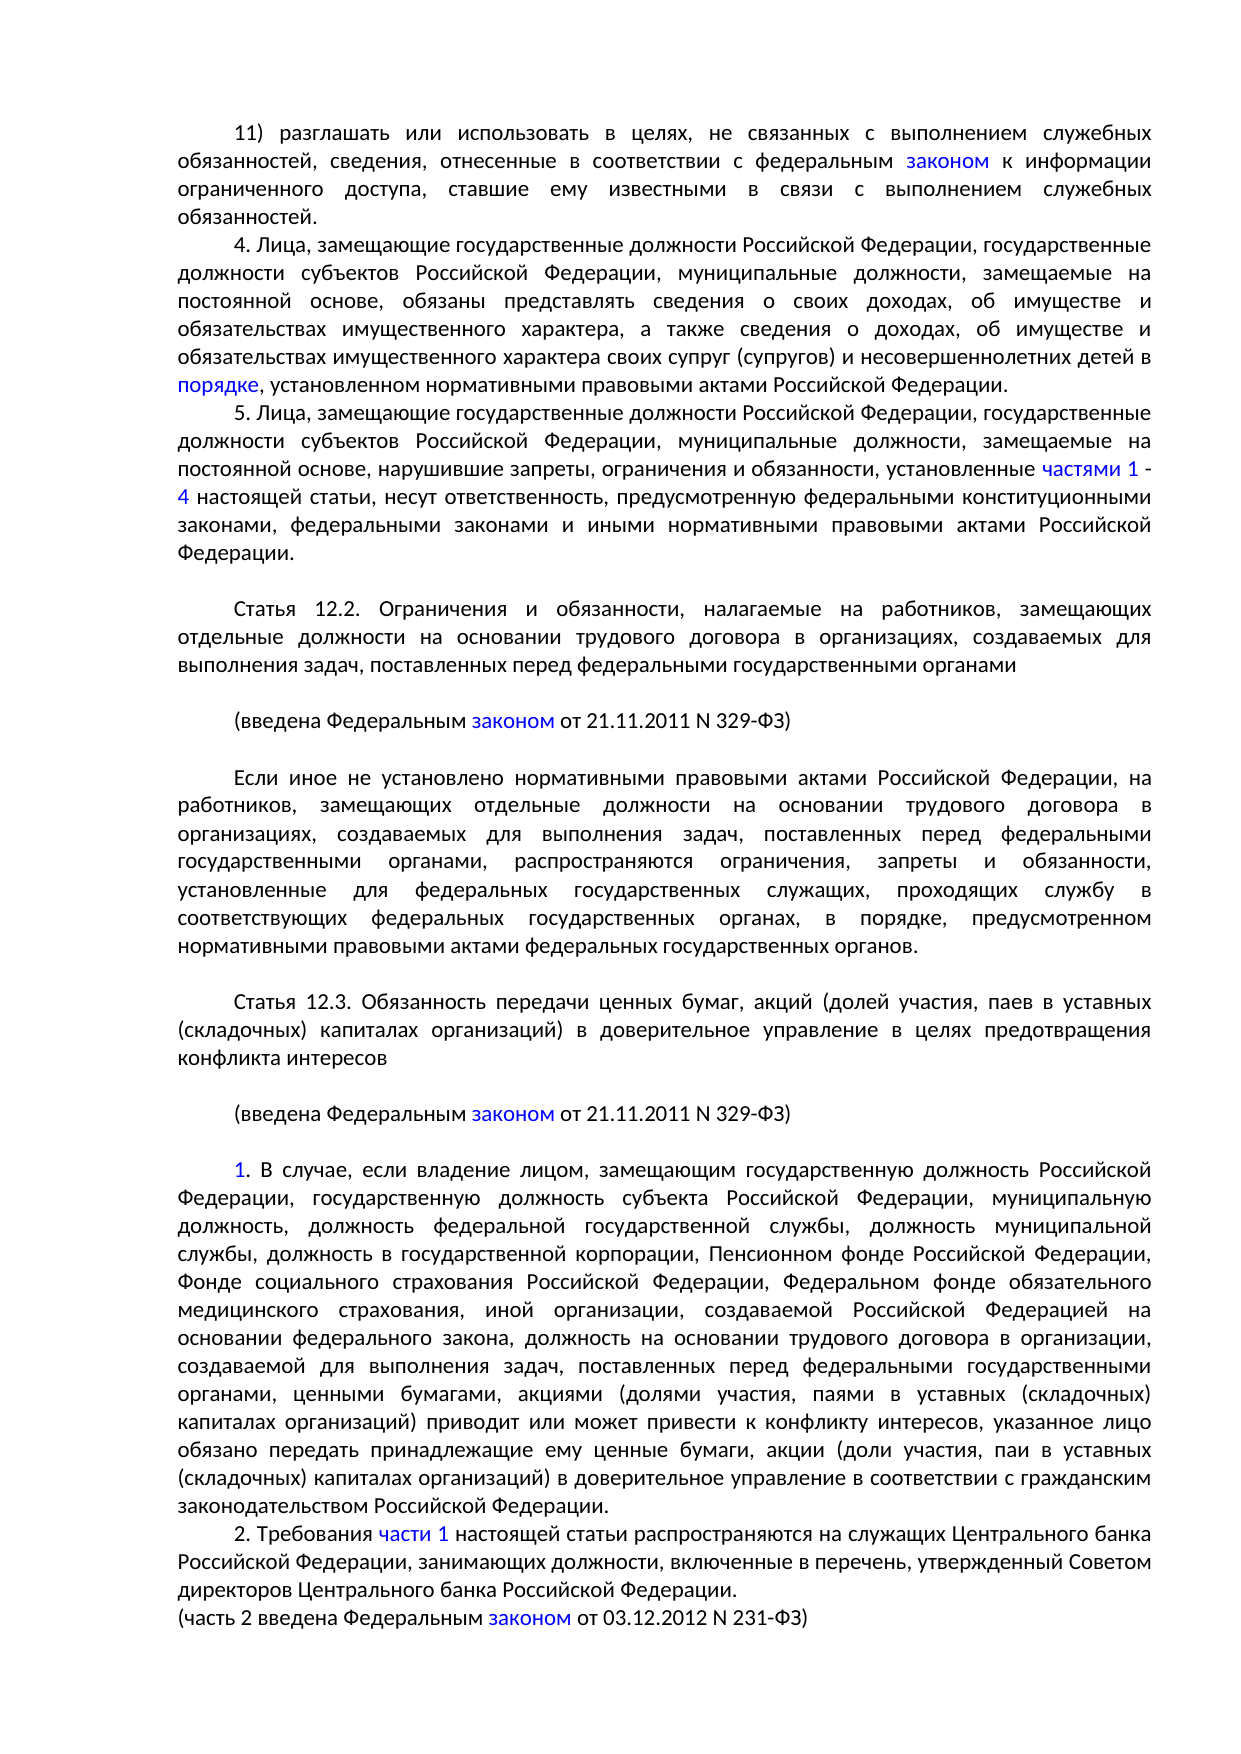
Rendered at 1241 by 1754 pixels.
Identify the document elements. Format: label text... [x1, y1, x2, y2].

text (введена Федеральным законом от 21.11.2011 N 329-ФЗ) [177, 1099, 1152, 1127]
text 11) разглашать или использовать в целях, не связанных с выполнением служебных обязанностей, сведения, отнесенные в соответствии с федеральным законом к информации ограниченного доступа, ставшие ему известными в связи с выполнением служебных обязанностей. [177, 118, 1152, 230]
text Статья 12.3. Обязанность передачи ценных бумаг, акций (долей участия, паев в уставных (складочных) капиталах организаций) в доверительное управление в целях предотвращения конфликта интересов [177, 987, 1152, 1071]
text Статья 12.2. Ограничения и обязанности, налагаемые на работников, замещающих отдельные должности на основании трудового договора в организациях, создаваемых для выполнения задач, поставленных перед федеральными государственными органами [177, 594, 1152, 678]
text 5. Лица, замещающие государственные должности Российской Федерации, государственные должности субъектов Российской Федерации, муниципальные должности, замещаемые на постоянной основе, нарушившие запреты, ограничения и обязанности, установленные частями 1 - 4 настоящей статьи, несут ответственность, предусмотренную федеральными конституционными законами, федеральными законами и иными нормативными правовыми актами Российской Федерации. [177, 398, 1152, 566]
text 1. В случае, если владение лицом, замещающим государственную должность Российской Федерации, государственную должность субъекта Российской Федерации, муниципальную должность, должность федеральной государственной службы, должность муниципальной службы, должность в государственной корпорации, Пенсионном фонде Российской Федерации, Фонде социального страхования Российской Федерации, Федеральном фонде обязательного медицинского страхования, иной организации, создаваемой Российской Федерацией на основании федерального закона, должность на основании трудового договора в организации, создаваемой для выполнения задач, поставленных перед федеральными государственными органами, ценными бумагами, акциями (долями участия, паями в уставных (складочных) капиталах организаций) приводит или может привести к конфликту интересов, указанное лицо обязано передать принадлежащие ему ценные бумаги, акции (доли участия, паи в уставных (складочных) капиталах организаций) в доверительное управление в соответствии с гражданским законодательством Российской Федерации. [177, 1155, 1152, 1519]
text Если иное не установлено нормативными правовыми актами Российской Федерации, на работников, замещающих отдельные должности на основании трудового договора в организациях, создаваемых для выполнения задач, поставленных перед федеральными государственными органами, распространяются ограничения, запреты и обязанности, установленные для федеральных государственных служащих, проходящих службу в соответствующих федеральных государственных органах, в порядке, предусмотренном нормативными правовыми актами федеральных государственных органов. [177, 763, 1152, 959]
text 2. Требования части 1 настоящей статьи распространяются на служащих Центрального банка Российской Федерации, занимающих должности, включенные в перечень, утвержденный Советом директоров Центрального банка Российской Федерации. [177, 1519, 1152, 1603]
text (часть 2 введена Федеральным законом от 03.12.2012 N 231-ФЗ) [177, 1603, 1152, 1631]
text 4. Лица, замещающие государственные должности Российской Федерации, государственные должности субъектов Российской Федерации, муниципальные должности, замещаемые на постоянной основе, обязаны представлять сведения о своих доходах, об имуществе и обязательствах имущественного характера, а также сведения о доходах, об имуществе и обязательствах имущественного характера своих супруг (супругов) и несовершеннолетних детей в порядке, установленном нормативными правовыми актами Российской Федерации. [177, 230, 1152, 398]
text (введена Федеральным законом от 21.11.2011 N 329-ФЗ) [177, 707, 1152, 734]
